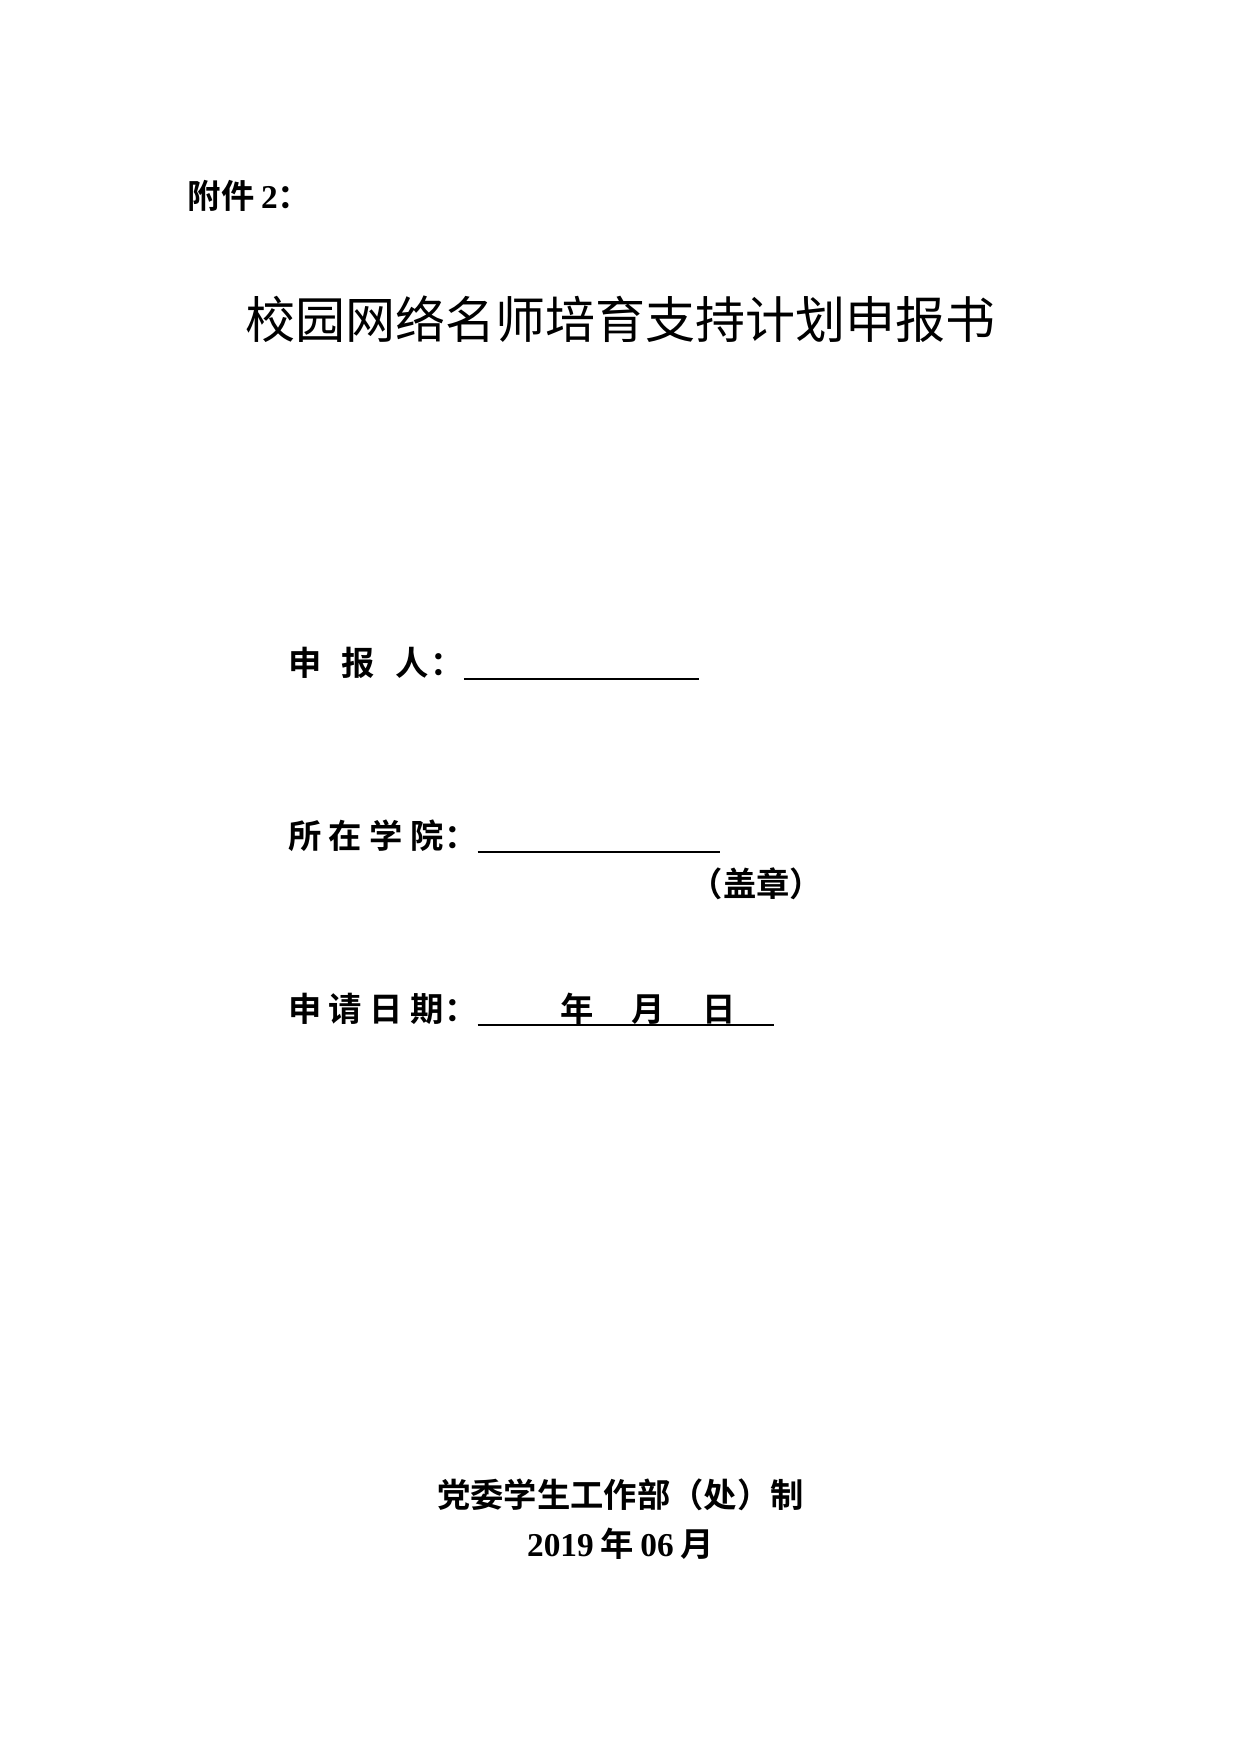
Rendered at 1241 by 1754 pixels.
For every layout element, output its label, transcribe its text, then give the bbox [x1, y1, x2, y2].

text 申 请 日 期： 年 月 日 [187, 983, 1053, 1031]
text 附件2： [187, 162, 1053, 227]
text 党委学生工作部（处）制 [187, 1469, 1053, 1517]
text 校园网络名师培育支持计划申报书 [187, 259, 1053, 353]
text （盖章） [187, 858, 1053, 906]
text 所 在 学 院： [187, 810, 1053, 858]
text 2019年06月 [187, 1517, 1053, 1566]
text 申 报 人： [187, 637, 1053, 685]
